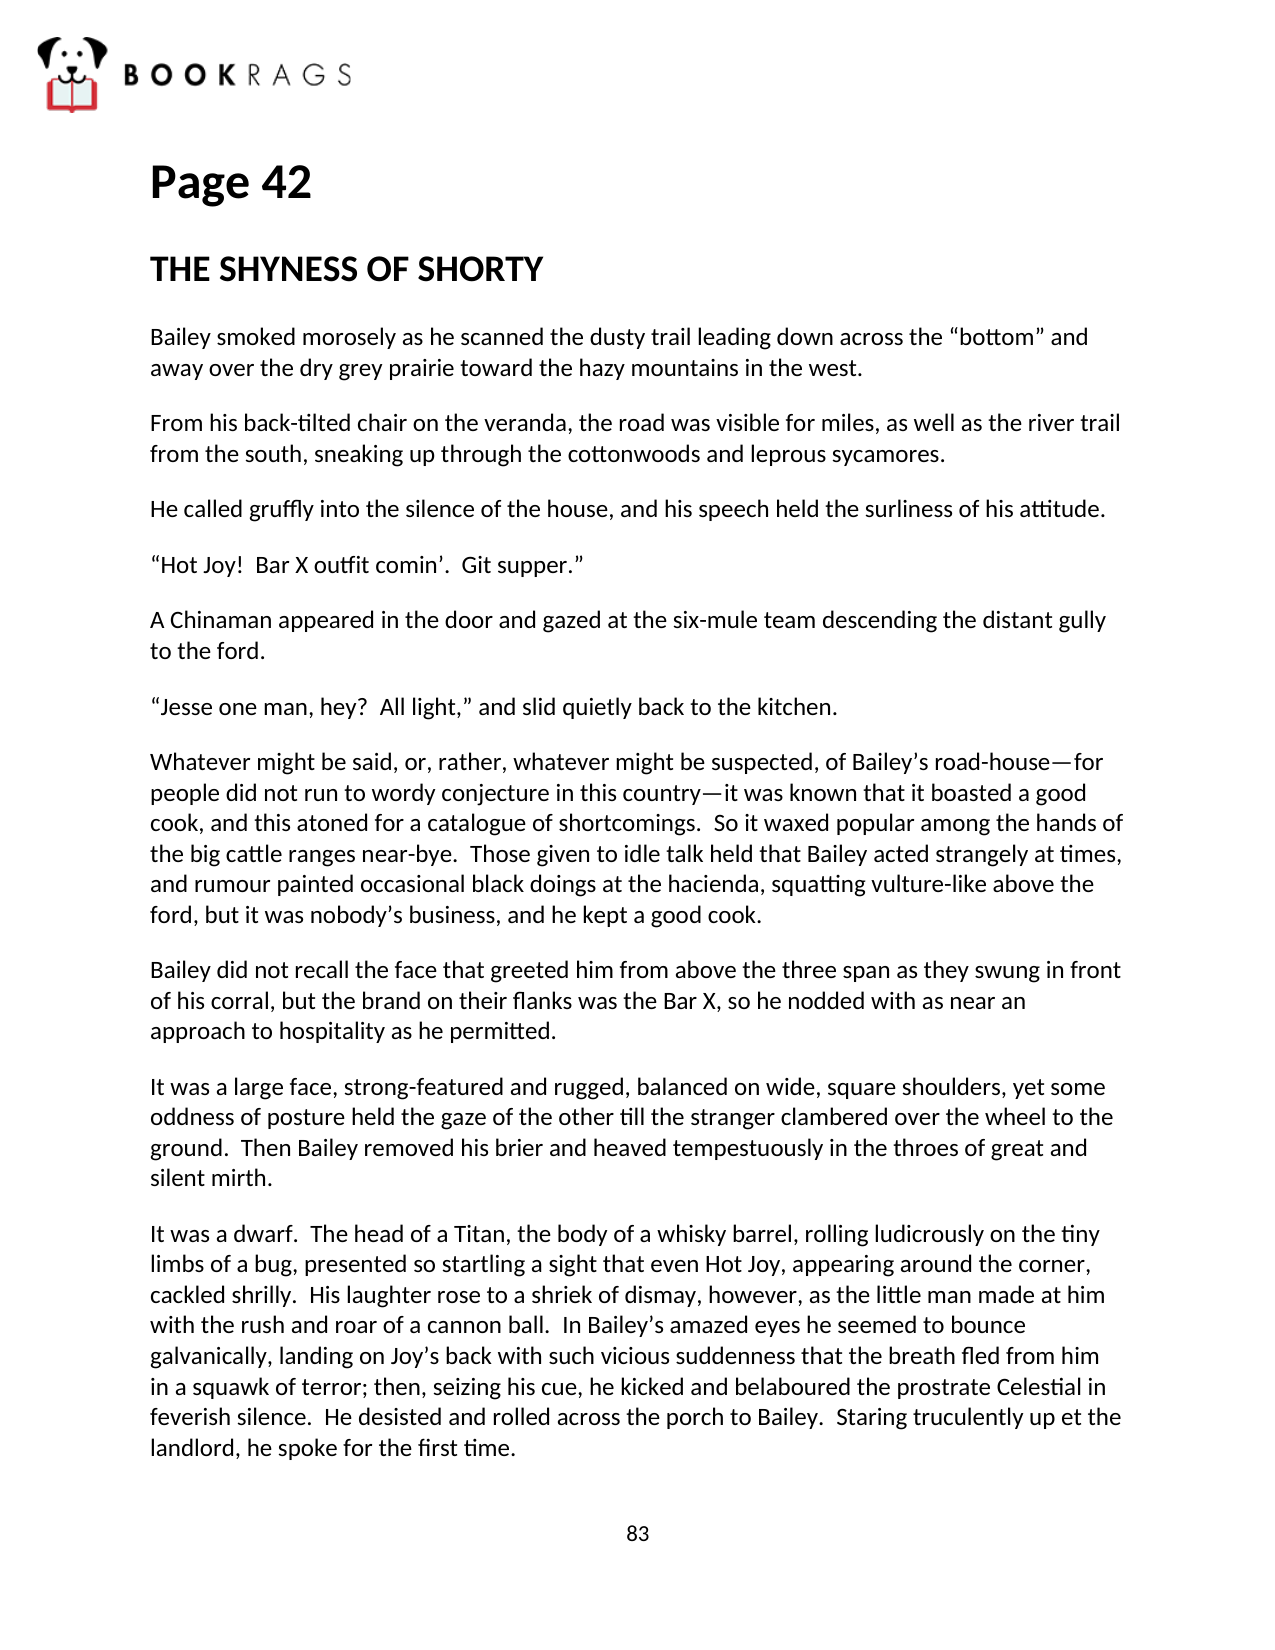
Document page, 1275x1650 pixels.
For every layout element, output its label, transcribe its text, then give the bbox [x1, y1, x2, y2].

text From his back-tilted chair on the veranda, the road was visible for miles, as well as the river trail from the south, sneaking up through the cottonwoods and leprous sycamores. [150, 408, 1125, 469]
text Whatever might be said, or, rather, whatever might be suspected, of Bailey’s road-house—­for people did not run to wordy conjecture in this country—­it was known that it boasted a good cook, and this atoned for a catalogue of shortcomings. So it waxed popular among the hands of the big cattle ranges near-bye. Those given to idle talk held that Bailey acted strangely at times, and rumour painted occasional black doings at the hacienda, squatting vulture-like above the ford, but it was nobody’s business, and he kept a good cook. [150, 746, 1125, 929]
picture [37, 37, 351, 113]
text A Chinaman appeared in the door and gazed at the six-mule team descending the distant gully to the ford. [150, 605, 1125, 666]
text Bailey did not recall the face that greeted him from above the three span as they swung in front of his corral, but the brand on their flanks was the Bar X, so he nodded with as near an approach to hospitality as he permitted. [150, 954, 1125, 1046]
text It was a dwarf. The head of a Titan, the body of a whisky barrel, rolling ludicrously on the tiny limbs of a bug, presented so startling a sight that even Hot Joy, appearing around the corner, cackled shrilly. His laughter rose to a shriek of dismay, however, as the little man made at him with the rush and roar of a cannon ball. In Bailey’s amazed eyes he seemed to bounce galvanically, landing on Joy’s back with such vicious suddenness that the breath fled from him in a squawk of terror; then, seizing his cue, he kicked and belaboured the prostrate Celestial in feverish silence. He desisted and rolled across the porch to Bailey. Staring truculently up et the landlord, he spoke for the first time. [150, 1218, 1125, 1462]
text He called gruffly into the silence of the house, and his speech held the surliness of his attitude. [150, 494, 1125, 524]
text “Jesse one man, hey? All light,” and slid quietly back to the kitchen. [150, 691, 1125, 721]
text THE SHYNESS OF SHORTY [150, 244, 1125, 290]
text “Hot Joy! Bar X outfit comin’. Git supper.” [150, 549, 1125, 580]
text It was a large face, strong-featured and rugged, balanced on wide, square shoulders, yet some oddness of posture held the gaze of the other till the stranger clambered over the wheel to the ground. Then Bailey removed his brier and heaved tempestuously in the throes of great and silent mirth. [150, 1071, 1125, 1193]
text Bailey smoked morosely as he scanned the dusty trail leading down across the “bottom” and away over the dry grey prairie toward the hazy mountains in the west. [150, 322, 1125, 383]
text Page 42 [150, 150, 1125, 211]
